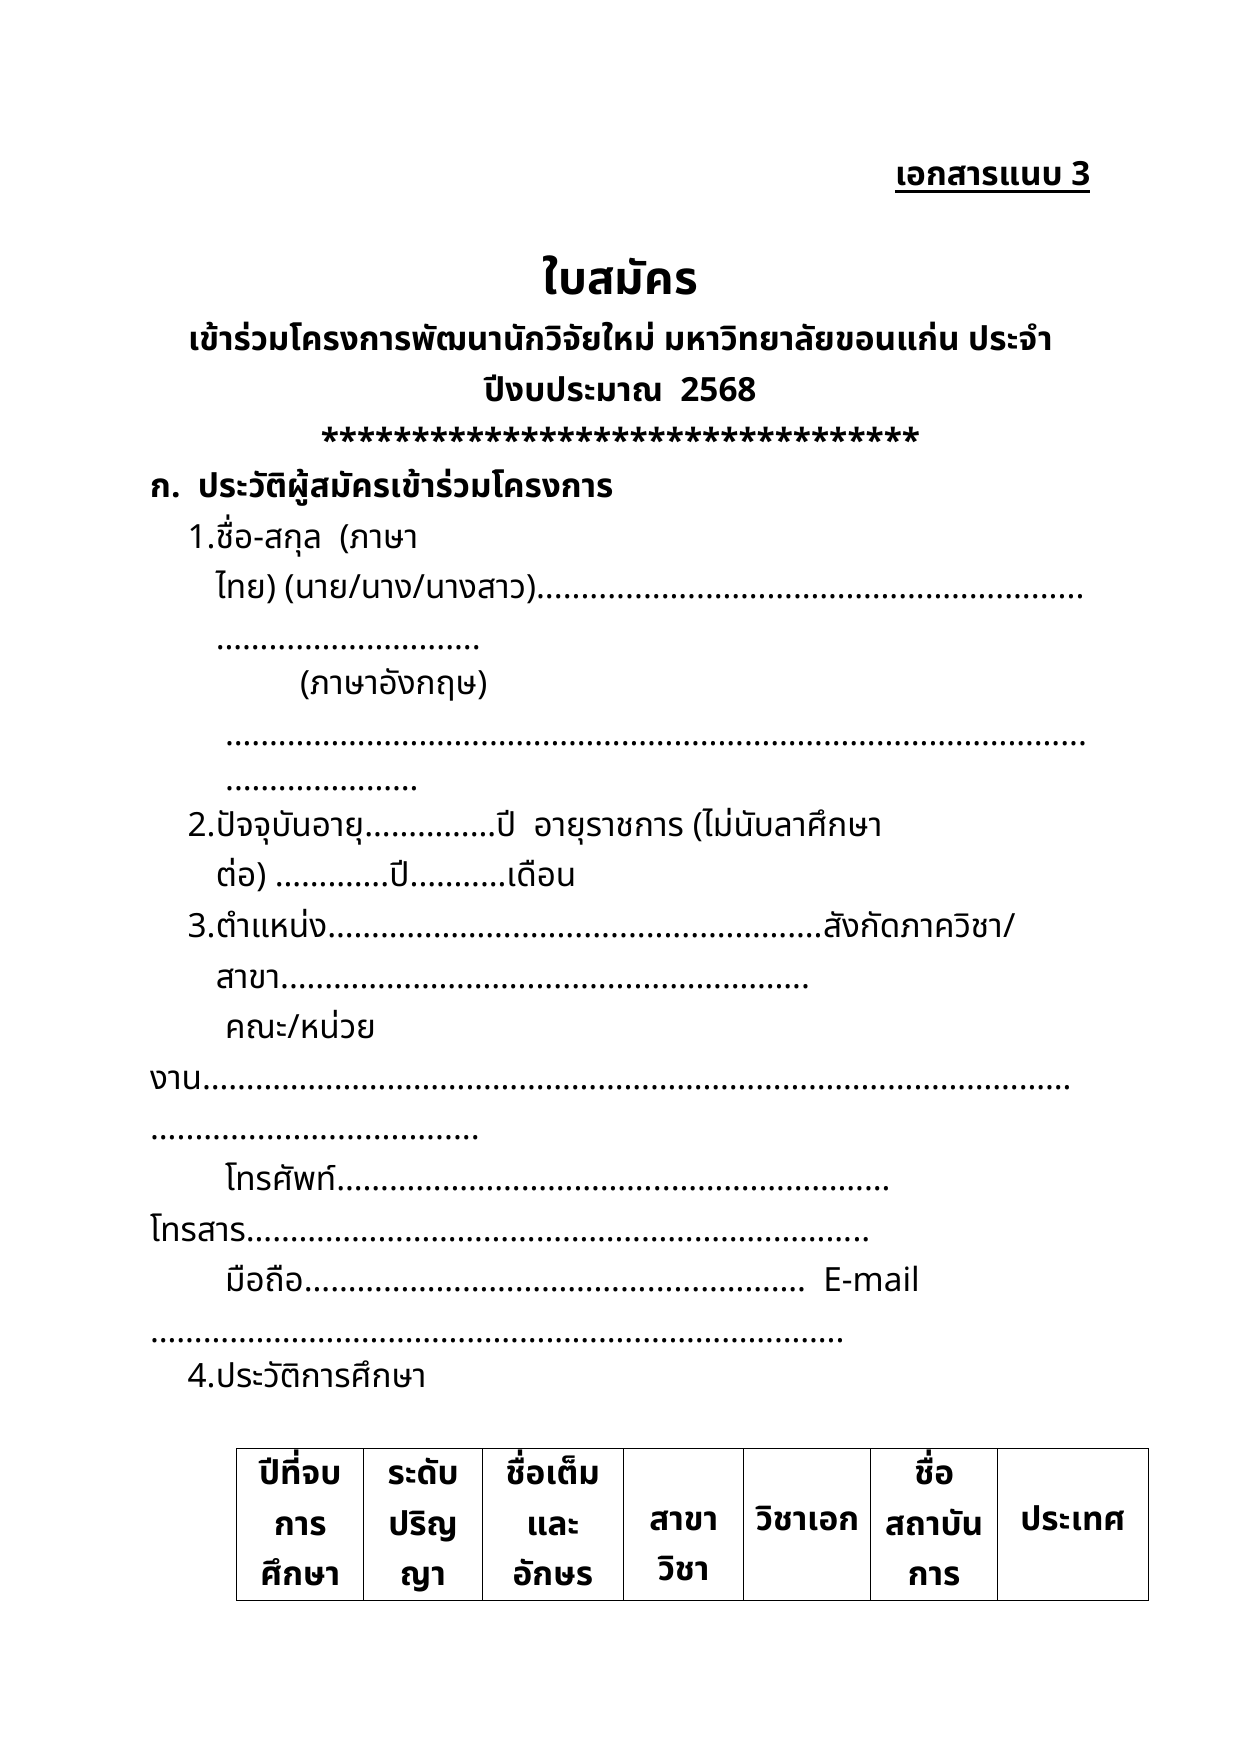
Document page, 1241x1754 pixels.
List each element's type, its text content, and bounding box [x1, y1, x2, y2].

table_header วิชาเอก [744, 1449, 870, 1600]
title เอกสารแนบ 3 [150, 150, 1090, 201]
list ตำแหน่ง…………………......................………….สังกัดภาควิชา/สาขา.…..………………….................……………. [187, 902, 1090, 1003]
text ก. ประวัติผู้สมัครเข้าร่วมโครงการ [150, 462, 1090, 512]
list ชื่อ-สกุล (ภาษาไทย) (นาย/นาง/นางสาว)..............…..…….…………………..…..........……...…..………....... [187, 512, 1090, 659]
table_header ปีที่จบ การศึกษา [237, 1449, 363, 1600]
text คณะ/หน่วยงาน………………………………………………………………………………………….................................. [150, 1003, 1090, 1155]
text (ภาษาอังกฤษ) ….……………………..……………………..…………………………………....………………… [225, 659, 1090, 801]
table_header ประเทศ [998, 1449, 1148, 1600]
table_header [483, 1449, 623, 1600]
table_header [871, 1449, 997, 1600]
title เข้าร่วมโครงการพัฒนานักวิจัยใหม่ มหาวิทยาลัยขอนแก่น ประจำปีงบประมาณ 2568 [150, 315, 1090, 416]
text มือถือ…………………………………........………. E-mail ………………………………………………..………………….. [150, 1256, 1090, 1352]
list ปัจจุบันอายุ……………ปี อายุราชการ (ไม่นับลาศึกษาต่อ) ………….ปี..………เดือน [187, 801, 1090, 902]
title ใบสมัคร [150, 246, 1090, 315]
title ********************************* [150, 416, 1090, 462]
table_header สาขาวิชา [624, 1449, 743, 1600]
table_header ระดับปริญญา [364, 1449, 482, 1600]
text โทรศัพท์………………………………..……….……………โทรสาร…………………………………………………………….. [150, 1155, 1090, 1256]
list ประวัติการศึกษา [187, 1352, 1090, 1403]
